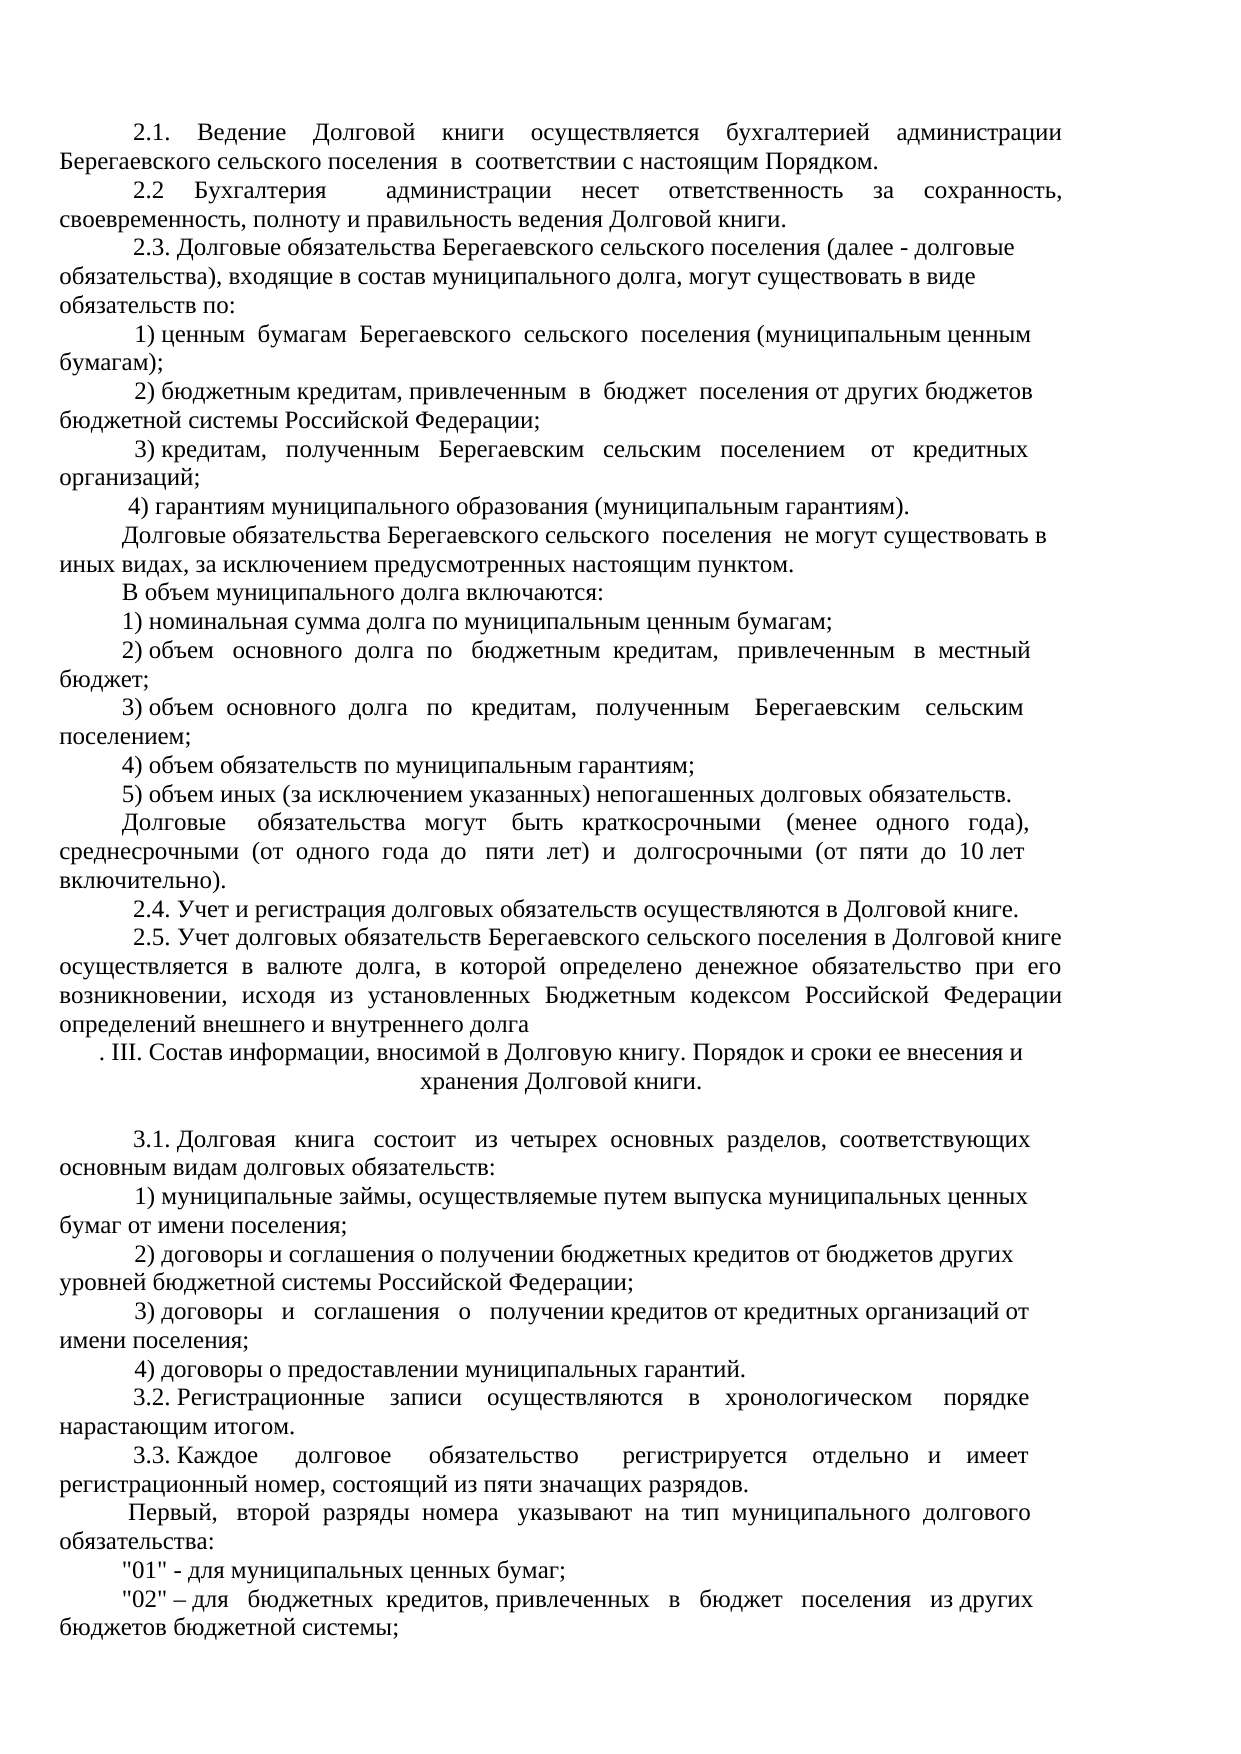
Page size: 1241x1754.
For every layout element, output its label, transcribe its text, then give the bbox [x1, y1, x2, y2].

text 3.1. Долговая книга состоит из четырех основных разделов, соответствующих основным видам долговых обязательств: 1) муниципальные займы, осуществляемые путем выпуска муниципальных ценных бумаг от имени поселения; 2) договоры и соглашения о получении бюджетных кредитов от бюджетов других уровней бюджетной системы Российской Федерации; 3) договоры и соглашения о получении кредитов от кредитных организаций от имени поселения; 4) договоры о предоставлении муниципальных гарантий. [59, 1124, 1063, 1382]
text 2.2 Бухгалтерия администрации несет ответственность за сохранность, своевременность, полноту и правильность ведения Долговой книги. [59, 175, 1063, 232]
text 2.5. Учет долговых обязательств Берегаевского сельского поселения в Долговой книге осуществляется в валюте долга, в которой определено денежное обязательство при его возникновении, исходя из установленных Бюджетным кодексом Российской Федерации определений внешнего и внутреннего долга [59, 922, 1063, 1037]
text 3.2. Регистрационные записи осуществляются в хронологическом порядке нарастающим итогом. [59, 1382, 1063, 1440]
text 2.1. Ведение Долговой книги осуществляется бухгалтерией администрации Берегаевского сельского поселения в соответствии с настоящим Порядком. [59, 117, 1063, 175]
text 2.4. Учет и регистрация долговых обязательств осуществляются в Долговой книге. [59, 894, 1063, 922]
text 2.3. Долговые обязательства Берегаевского сельского поселения (далее - долговые обязательства), входящие в состав муниципального долга, могут существовать в виде обязательств по: 1) ценным бумагам Берегаевского сельского поселения (муниципальным ценным бумагам); 2) бюджетным кредитам, привлеченным в бюджет поселения от других бюджетов бюджетной системы Российской Федерации; 3) кредитам, полученным Берегаевским сельским поселением от кредитных организаций; 4) гарантиям муниципального образования (муниципальным гарантиям). Долговые обязательства Берегаевского сельского поселения не могут существовать в иных видах, за исключением предусмотренных настоящим пунктом. В объем муниципального долга включаются: 1) номинальная сумма долга по муниципальным ценным бумагам; 2) объем основного долга по бюджетным кредитам, привлеченным в местный бюджет; 3) объем основного долга по кредитам, полученным Берегаевским сельским поселением; 4) объем обязательств по муниципальным гарантиям; 5) объем иных (за исключением указанных) непогашенных долговых обязательств. Долговые обязательства могут быть краткосрочными (менее одного года), среднесрочными (от одного года до пяти лет) и долгосрочными (от пяти до 10 лет включительно). [59, 232, 1063, 894]
text . III. Состав информации, вносимой в Долговую книгу. Порядок и сроки ее внесения и хранения Долговой книги. [59, 1037, 1063, 1095]
